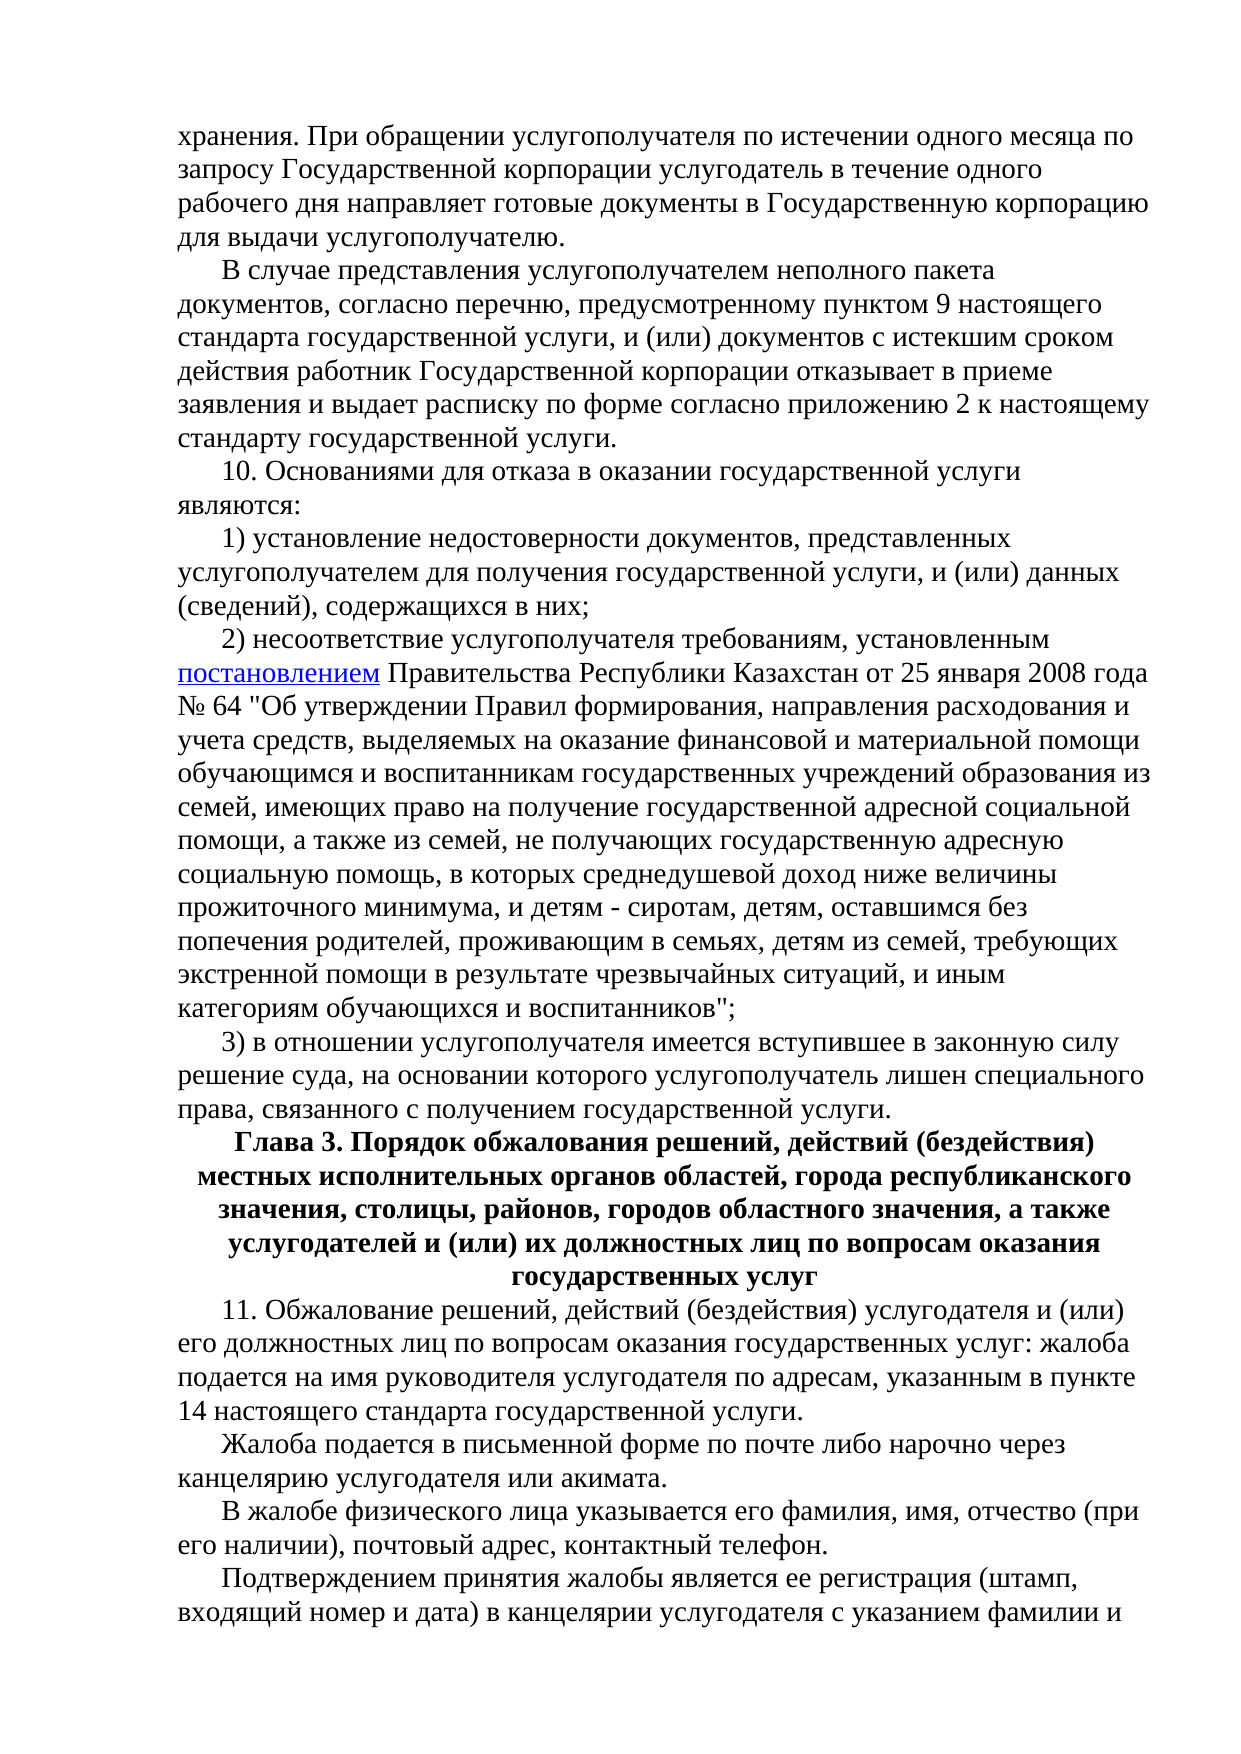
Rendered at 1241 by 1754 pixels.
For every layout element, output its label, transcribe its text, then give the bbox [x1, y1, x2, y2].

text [177, 1560, 1152, 1627]
text 1) установление недостоверности документов, представленных услугополучателем для получения государственной услуги, и (или) данных (сведений), содержащихся в них; [177, 521, 1152, 621]
text Жалоба подается в письменной форме по почте либо нарочно через канцелярию услугодателя или акимата. [177, 1426, 1152, 1493]
text В жалобе физического лица указывается его фамилия, имя, отчество (при его наличии), почтовый адрес, контактный телефон. [177, 1493, 1152, 1560]
text 10. Основаниями для отказа в оказании государственной услуги являются: [177, 453, 1152, 521]
text Глава 3. Порядок обжалования решений, действий (бездействия) местных исполнительных органов областей, города республиканского значения, столицы, районов, городов областного значения, а также услугодателей и (или) их должностных лиц по вопросам оказания государственных услуг [177, 1124, 1152, 1292]
text 3) в отношении услугополучателя имеется вступившее в законную силу решение суда, на основании которого услугополучатель лишен специального права, связанного с получением государственной услуги. [177, 1024, 1152, 1124]
text 2) несоответствие услугополучателя требованиям, установленным постановлением Правительства Республики Казахстан от 25 января 2008 года № 64 "Об утверждении Правил формирования, направления расходования и учета средств, выделяемых на оказание финансовой и материальной помощи обучающимся и воспитанникам государственных учреждений образования из семей, имеющих право на получение государственной адресной социальной помощи, а также из семей, не получающих государственную адресную социальную помощь, в которых среднедушевой доход ниже величины прожиточного минимума, и детям - сиротам, детям, оставшимся без попечения родителей, проживающим в семьях, детям из семей, требующих экстренной помощи в результате чрезвычайных ситуаций, и иным категориям обучающихся и воспитанников"; [177, 621, 1152, 1024]
text В случае представления услугополучателем неполного пакета документов, согласно перечню, предусмотренному пунктом 9 настоящего стандарта государственной услуги, и (или) документов с истекшим сроком действия работник Государственной корпорации отказывает в приеме заявления и выдает расписку по форме согласно приложению 2 к настоящему стандарту государственной услуги. [177, 252, 1152, 453]
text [177, 118, 1152, 252]
text 11. Обжалование решений, действий (бездействия) услугодателя и (или) его должностных лиц по вопросам оказания государственных услуг: жалоба подается на имя руководителя услугодателя по адресам, указанным в пункте 14 настоящего стандарта государственной услуги. [177, 1292, 1152, 1426]
